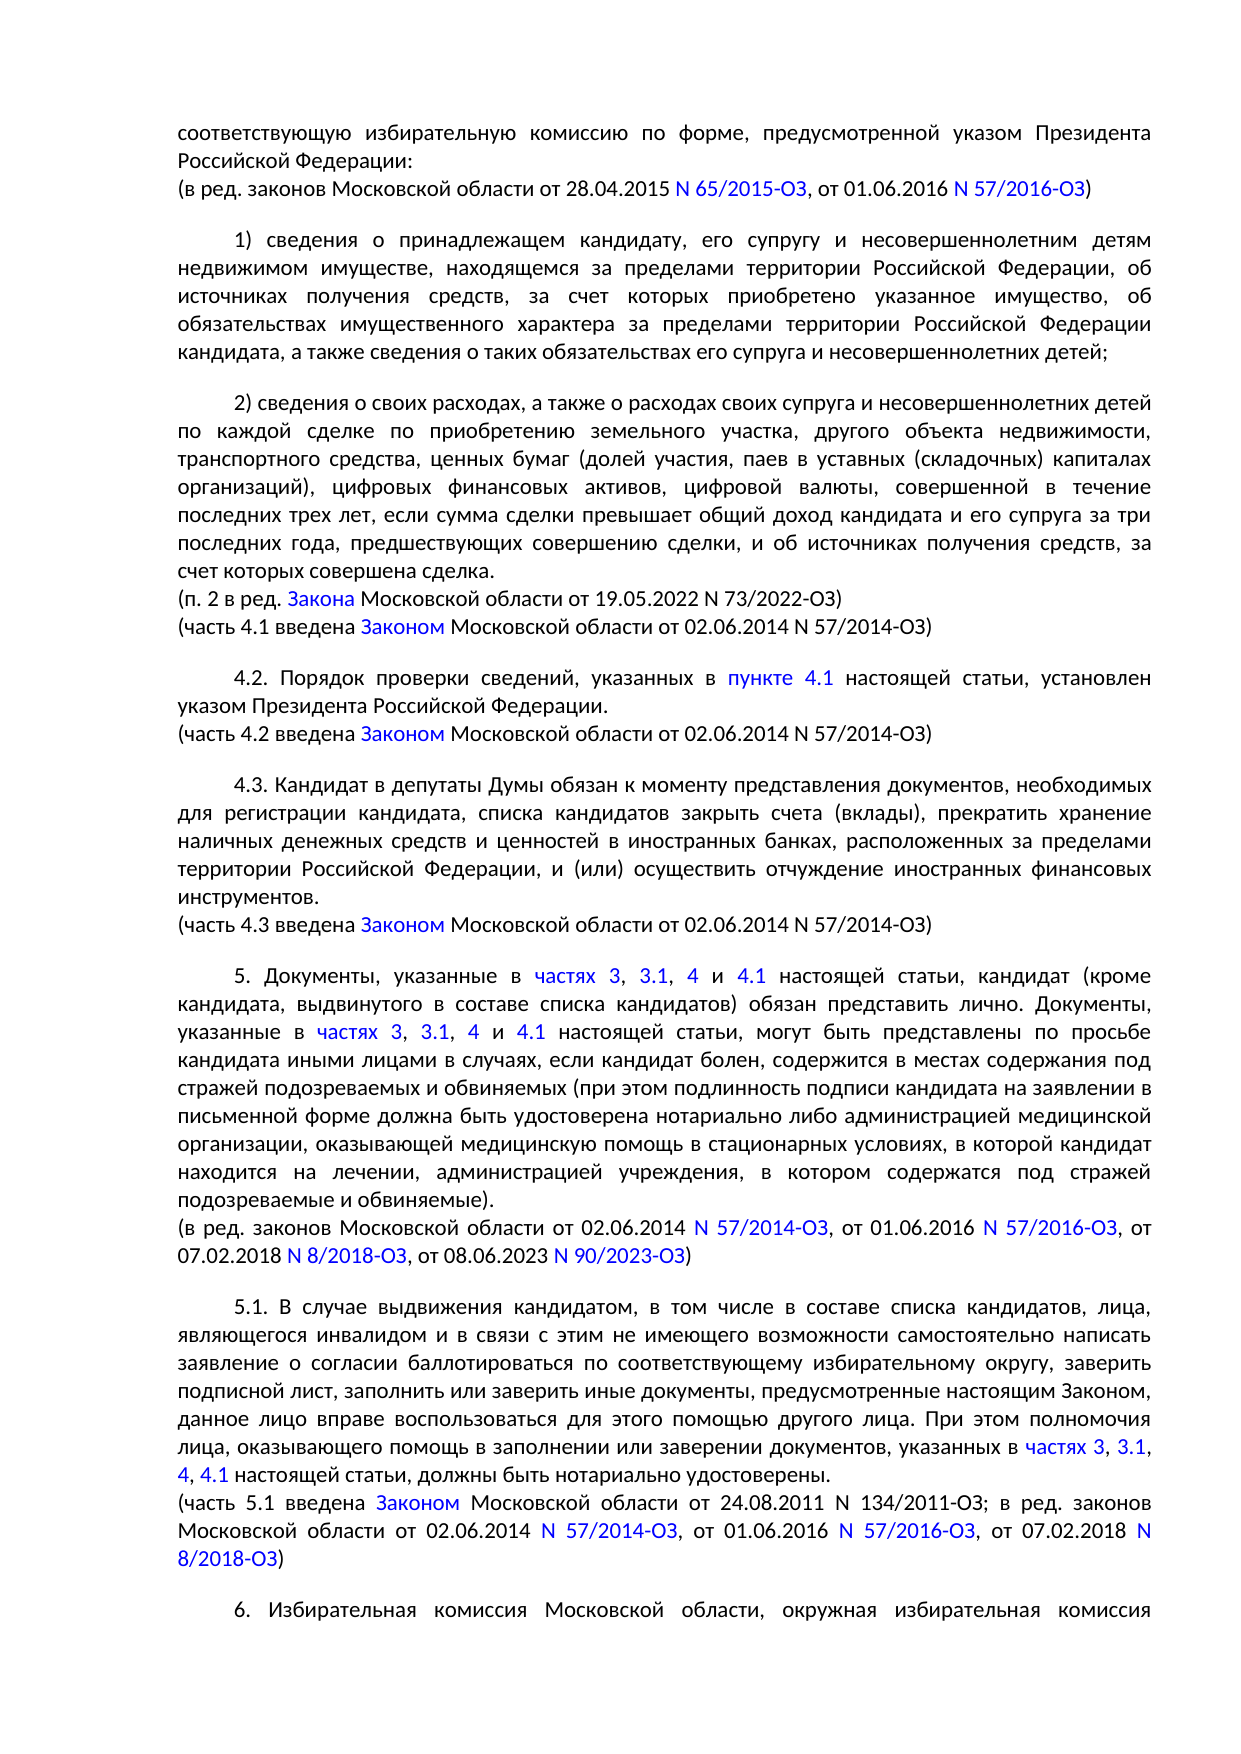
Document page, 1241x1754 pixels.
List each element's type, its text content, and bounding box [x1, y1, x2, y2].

text (часть 4.1 введена Законом Московской области от 02.06.2014 N 57/2014-ОЗ) [177, 612, 1152, 640]
text 4.2. Порядок проверки сведений, указанных в пункте 4.1 настоящей статьи, установлен указом Президента Российской Федерации. [177, 663, 1152, 719]
text 4.3. Кандидат в депутаты Думы обязан к моменту представления документов, необходимых для регистрации кандидата, списка кандидатов закрыть счета (вклады), прекратить хранение наличных денежных средств и ценностей в иностранных банках, расположенных за пределами территории Российской Федерации, и (или) осуществить отчуждение иностранных финансовых инструментов. [177, 770, 1152, 910]
text (часть 4.2 введена Законом Московской области от 02.06.2014 N 57/2014-ОЗ) [177, 719, 1152, 747]
text 2) сведения о своих расходах, а также о расходах своих супруга и несовершеннолетних детей по каждой сделке по приобретению земельного участка, другого объекта недвижимости, транспортного средства, ценных бумаг (долей участия, паев в уставных (складочных) капиталах организаций), цифровых финансовых активов, цифровой валюты, совершенной в течение последних трех лет, если сумма сделки превышает общий доход кандидата и его супруга за три последних года, предшествующих совершению сделки, и об источниках получения средств, за счет которых совершена сделка. [177, 388, 1152, 584]
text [177, 1596, 1152, 1623]
text 5.1. В случае выдвижения кандидатом, в том числе в составе списка кандидатов, лица, являющегося инвалидом и в связи с этим не имеющего возможности самостоятельно написать заявление о согласии баллотироваться по соответствующему избирательному округу, заверить подписной лист, заполнить или заверить иные документы, предусмотренные настоящим Законом, данное лицо вправе воспользоваться для этого помощью другого лица. При этом полномочия лица, оказывающего помощь в заполнении или заверении документов, указанных в частях 3, 3.1, 4, 4.1 настоящей статьи, должны быть нотариально удостоверены. [177, 1292, 1152, 1488]
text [177, 118, 1152, 174]
text (в ред. законов Московской области от 28.04.2015 N 65/2015-ОЗ, от 01.06.2016 N 57/2016-ОЗ) [177, 174, 1152, 202]
text 5. Документы, указанные в частях 3, 3.1, 4 и 4.1 настоящей статьи, кандидат (кроме кандидата, выдвинутого в составе списка кандидатов) обязан представить лично. Документы, указанные в частях 3, 3.1, 4 и 4.1 настоящей статьи, могут быть представлены по просьбе кандидата иными лицами в случаях, если кандидат болен, содержится в местах содержания под стражей подозреваемых и обвиняемых (при этом подлинность подписи кандидата на заявлении в письменной форме должна быть удостоверена нотариально либо администрацией медицинской организации, оказывающей медицинскую помощь в стационарных условиях, в которой кандидат находится на лечении, администрацией учреждения, в котором содержатся под стражей подозреваемые и обвиняемые). [177, 961, 1152, 1213]
text (часть 4.3 введена Законом Московской области от 02.06.2014 N 57/2014-ОЗ) [177, 910, 1152, 938]
text 1) сведения о принадлежащем кандидату, его супругу и несовершеннолетним детям недвижимом имуществе, находящемся за пределами территории Российской Федерации, об источниках получения средств, за счет которых приобретено указанное имущество, об обязательствах имущественного характера за пределами территории Российской Федерации кандидата, а также сведения о таких обязательствах его супруга и несовершеннолетних детей; [177, 225, 1152, 365]
text (часть 5.1 введена Законом Московской области от 24.08.2011 N 134/2011-ОЗ; в ред. законов Московской области от 02.06.2014 N 57/2014-ОЗ, от 01.06.2016 N 57/2016-ОЗ, от 07.02.2018 N 8/2018-ОЗ) [177, 1488, 1152, 1573]
text (в ред. законов Московской области от 02.06.2014 N 57/2014-ОЗ, от 01.06.2016 N 57/2016-ОЗ, от 07.02.2018 N 8/2018-ОЗ, от 08.06.2023 N 90/2023-ОЗ) [177, 1213, 1152, 1269]
text (п. 2 в ред. Закона Московской области от 19.05.2022 N 73/2022-ОЗ) [177, 584, 1152, 612]
